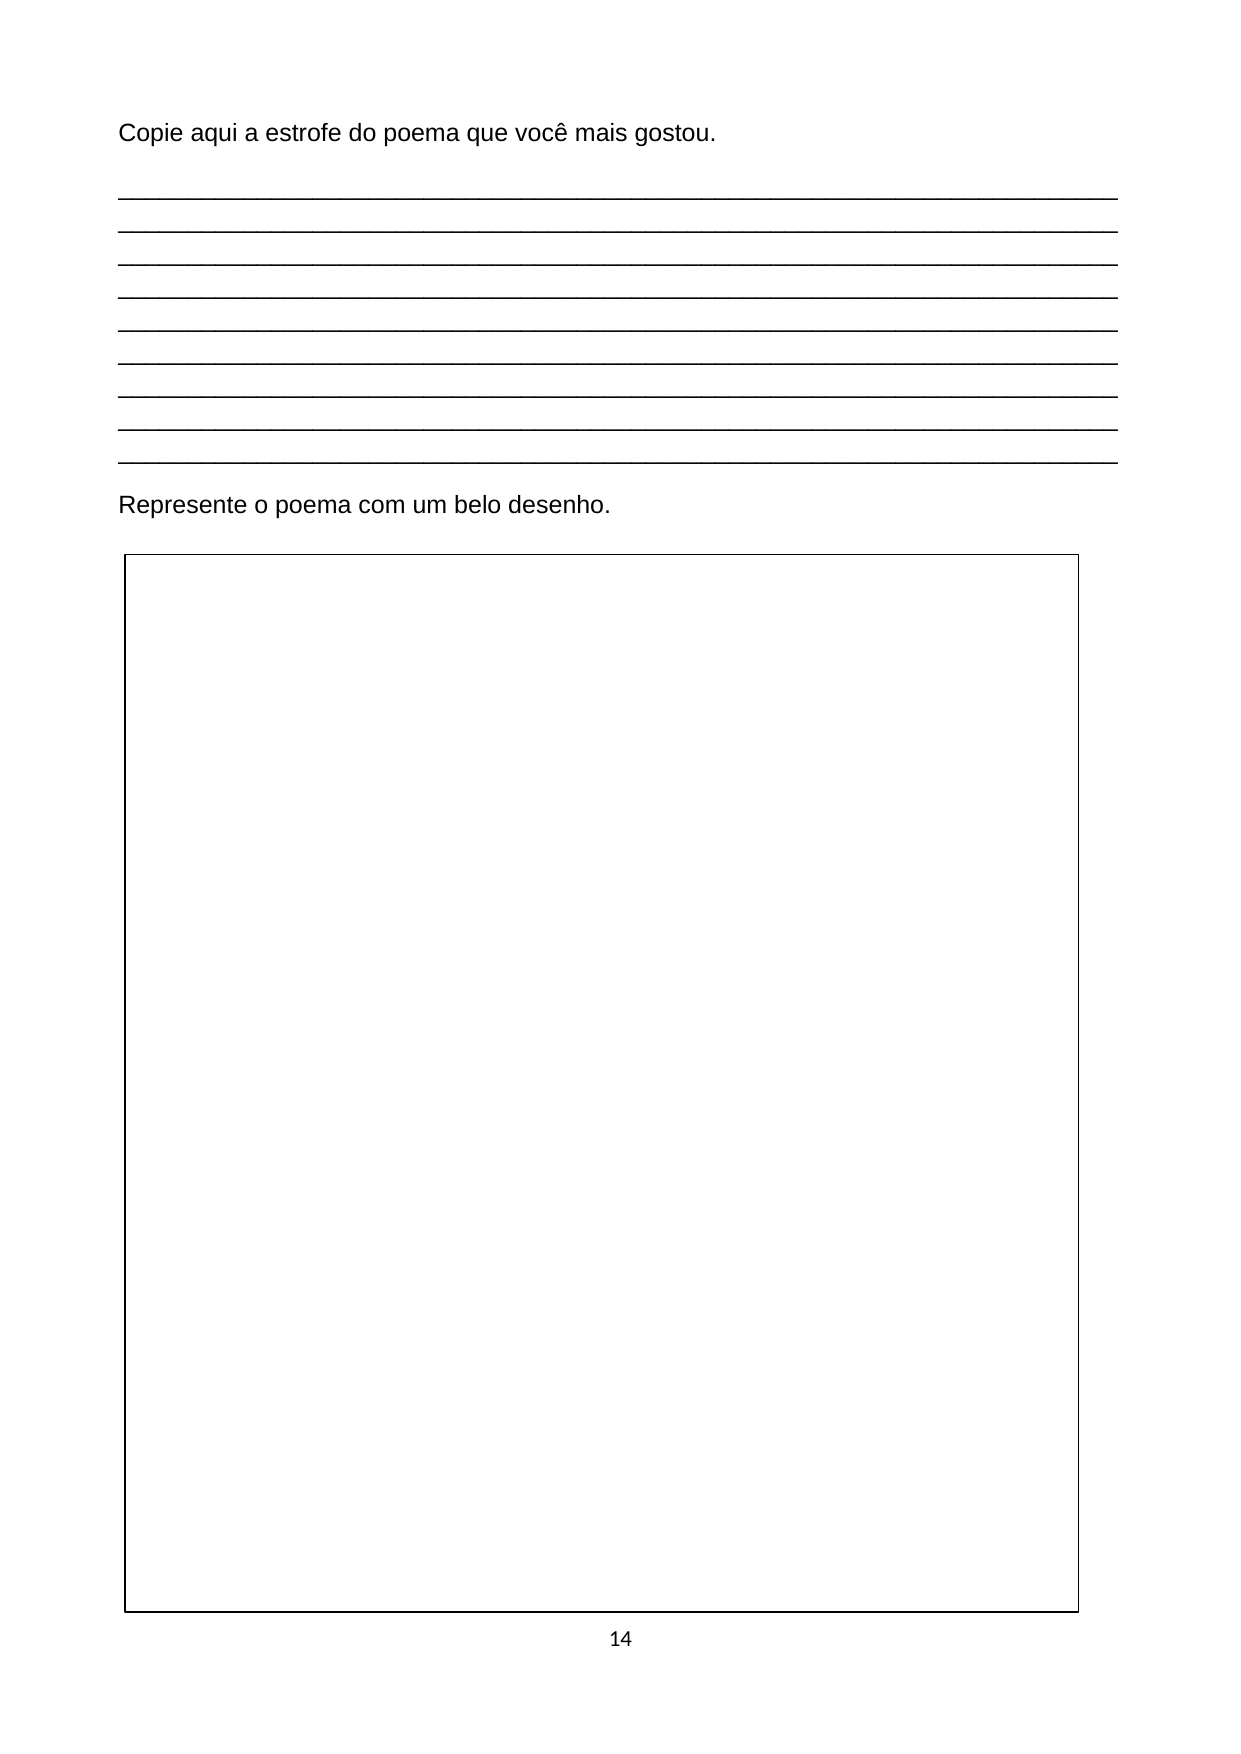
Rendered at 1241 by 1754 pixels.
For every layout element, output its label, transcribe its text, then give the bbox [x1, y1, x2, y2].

text ________________________________________________________________________________________________________________________________________________________________________________________________________________________________________________________________________________________________________________________________________________________________________________________________________________________________________________________________________________________________________________________________________________________________________________________________________________________________________________________________________ [118, 172, 1122, 465]
text Represente o poema com um belo desenho. [118, 490, 1122, 519]
text Copie aqui a estrofe do poema que você mais gostou. [118, 118, 1122, 147]
